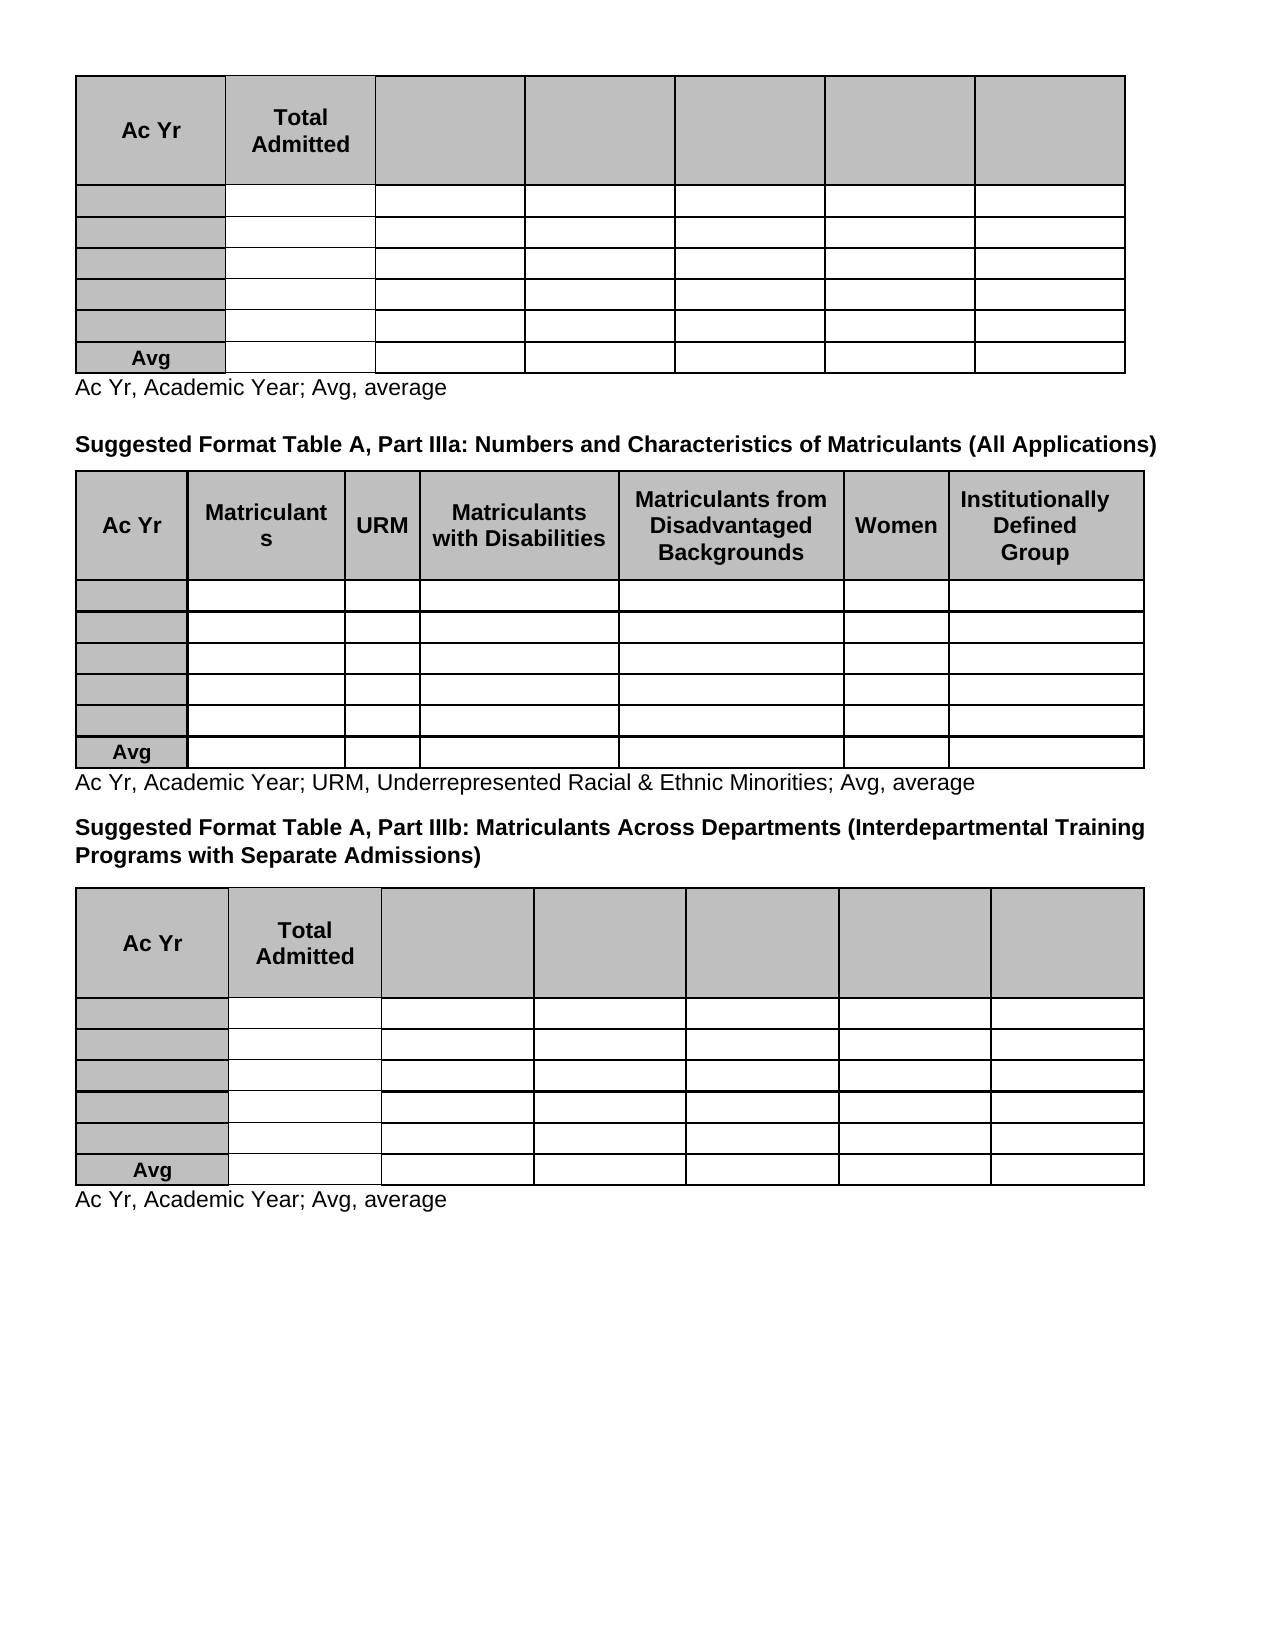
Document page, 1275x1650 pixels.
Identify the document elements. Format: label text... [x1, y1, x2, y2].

table_cell [421, 738, 618, 767]
text Ac Yr, Academic Year; Avg, average [75, 1186, 1200, 1213]
table_cell [77, 280, 225, 309]
table_cell [77, 1061, 228, 1090]
table_cell [620, 675, 843, 704]
table_cell Avg [77, 1155, 228, 1184]
table_cell [421, 644, 618, 673]
table_cell [77, 311, 225, 341]
table_cell [976, 311, 1124, 341]
table_cell [77, 186, 225, 216]
table_cell [526, 186, 674, 216]
table_cell [382, 999, 533, 1028]
table_cell [1121, 644, 1143, 673]
table_cell [992, 1030, 1143, 1059]
table_cell [826, 280, 974, 309]
table_cell [840, 1155, 990, 1184]
table_cell [376, 186, 524, 216]
table_cell [77, 999, 228, 1028]
table_cell [950, 675, 1121, 704]
table_cell [687, 999, 838, 1028]
table_cell [845, 581, 948, 610]
table_cell [77, 613, 186, 642]
table_cell [840, 999, 990, 1028]
table_cell [687, 1061, 838, 1090]
table_cell [950, 644, 1121, 673]
table_cell [229, 1154, 381, 1184]
table_header Matriculants [189, 472, 344, 579]
table_cell [1121, 581, 1143, 610]
table_cell Avg [77, 738, 186, 767]
table_cell [77, 249, 225, 278]
table_header Total Admitted [229, 888, 381, 997]
table_cell [382, 1030, 533, 1059]
table_cell [77, 644, 186, 673]
table_cell [950, 738, 1121, 767]
table_cell [840, 1061, 990, 1090]
table_header Ac Yr [77, 472, 186, 579]
table_header Ac Yr [77, 77, 225, 184]
table_cell [992, 1093, 1143, 1122]
table_cell [77, 675, 186, 704]
table_cell [620, 706, 843, 735]
table_cell [376, 343, 524, 372]
table_cell [535, 1093, 685, 1122]
text Ac Yr, Academic Year; URM, Underrepresented Racial & Ethnic Minorities; Avg, average [75, 769, 1200, 795]
table_cell [976, 343, 1124, 372]
table_header [1121, 472, 1143, 579]
table_cell [226, 185, 375, 216]
table_cell [676, 280, 824, 309]
table_header [526, 77, 674, 184]
table_cell [620, 644, 843, 673]
table_cell [229, 998, 381, 1028]
table_header [826, 77, 974, 184]
table_cell [226, 217, 375, 247]
table_cell [189, 675, 344, 704]
table_cell [376, 249, 524, 278]
table_cell [687, 1124, 838, 1153]
table_cell [226, 310, 375, 341]
table_cell [229, 1060, 381, 1090]
table_header [840, 889, 990, 997]
table_cell [526, 218, 674, 247]
table_header Matriculants with Disabilities [421, 472, 618, 579]
table_cell [382, 1124, 533, 1153]
table_cell [620, 738, 843, 767]
table_cell [226, 279, 375, 309]
table_cell [826, 249, 974, 278]
table_cell [376, 280, 524, 309]
table_cell Avg [77, 343, 225, 372]
table_header Ac Yr [77, 889, 228, 997]
table_cell [226, 342, 375, 372]
table_header Institutionally Defined Group [950, 472, 1121, 579]
table_cell [676, 218, 824, 247]
table_cell [346, 706, 419, 735]
table_cell [845, 613, 948, 642]
table_cell [229, 1091, 381, 1122]
table_cell [535, 999, 685, 1028]
table_cell [826, 343, 974, 372]
table_cell [535, 1061, 685, 1090]
table_cell [189, 644, 344, 673]
table_cell [229, 1029, 381, 1059]
table_cell [77, 581, 186, 610]
table_cell [845, 706, 948, 735]
table_cell [382, 1061, 533, 1090]
table_cell [77, 218, 225, 247]
table_cell [346, 675, 419, 704]
table_cell [676, 249, 824, 278]
table_cell [620, 581, 843, 610]
table_cell [950, 613, 1121, 642]
table_header [687, 889, 838, 997]
table_cell [376, 311, 524, 341]
table_cell [77, 1030, 228, 1059]
table_cell [189, 581, 344, 610]
table_cell [845, 644, 948, 673]
table_cell [346, 581, 419, 610]
table_cell [1121, 738, 1143, 767]
table_cell [992, 1124, 1143, 1153]
table_cell [840, 1124, 990, 1153]
table_cell [382, 1093, 533, 1122]
table_cell [950, 581, 1121, 610]
table_cell [826, 311, 974, 341]
table_cell [346, 613, 419, 642]
table_cell [687, 1155, 838, 1184]
table_cell [676, 311, 824, 341]
table_cell [421, 613, 618, 642]
table_cell [976, 218, 1124, 247]
table_header [376, 77, 524, 184]
text Suggested Format Table A, Part IIIa: Numbers and Characteristics of Matriculants (All Applications) [75, 431, 1200, 457]
table_cell [840, 1093, 990, 1122]
table_header [992, 889, 1143, 997]
table_header [976, 77, 1124, 184]
table_cell [421, 675, 618, 704]
table_cell [1121, 613, 1143, 642]
text Ac Yr, Academic Year; Avg, average [75, 374, 1200, 400]
table_cell [840, 1030, 990, 1059]
table_cell [976, 186, 1124, 216]
table_header Matriculants from Disadvantaged Backgrounds [620, 472, 843, 579]
table_cell [826, 186, 974, 216]
table_cell [826, 218, 974, 247]
table_cell [229, 1123, 381, 1153]
table_cell [845, 738, 948, 767]
table_cell [620, 613, 843, 642]
table_header [382, 889, 533, 997]
table_cell [526, 343, 674, 372]
table_cell [77, 706, 186, 735]
table_cell [676, 186, 824, 216]
table_cell [189, 706, 344, 735]
table_cell [535, 1124, 685, 1153]
table_cell [376, 218, 524, 247]
table_cell [845, 675, 948, 704]
table_cell [1121, 706, 1143, 735]
table_header Women [845, 472, 948, 579]
table_cell [676, 343, 824, 372]
table_header [676, 77, 824, 184]
table_header [535, 889, 685, 997]
table_cell [189, 738, 344, 767]
table_cell [687, 1030, 838, 1059]
table_cell [526, 311, 674, 341]
table_cell [226, 248, 375, 278]
table_cell [976, 249, 1124, 278]
text Suggested Format Table A, Part IIIb: Matriculants Across Departments (Interdepartmental Training Programs with Separate Admissions) [75, 814, 1200, 868]
table_cell [346, 644, 419, 673]
table_cell [526, 249, 674, 278]
table_cell [77, 1093, 228, 1122]
table_cell [992, 1061, 1143, 1090]
table_cell [687, 1093, 838, 1122]
table_cell [382, 1155, 533, 1184]
table_cell [992, 1155, 1143, 1184]
table_header Total Admitted [226, 76, 375, 184]
table_header URM [346, 472, 419, 579]
table_cell [526, 280, 674, 309]
table_cell [1121, 675, 1143, 704]
table_cell [535, 1030, 685, 1059]
table_cell [535, 1155, 685, 1184]
table_cell [421, 581, 618, 610]
table_cell [992, 999, 1143, 1028]
table_cell [346, 738, 419, 767]
table_cell [976, 280, 1124, 309]
table_cell [421, 706, 618, 735]
table_cell [950, 706, 1121, 735]
table_cell [77, 1124, 228, 1153]
table_cell [189, 613, 344, 642]
